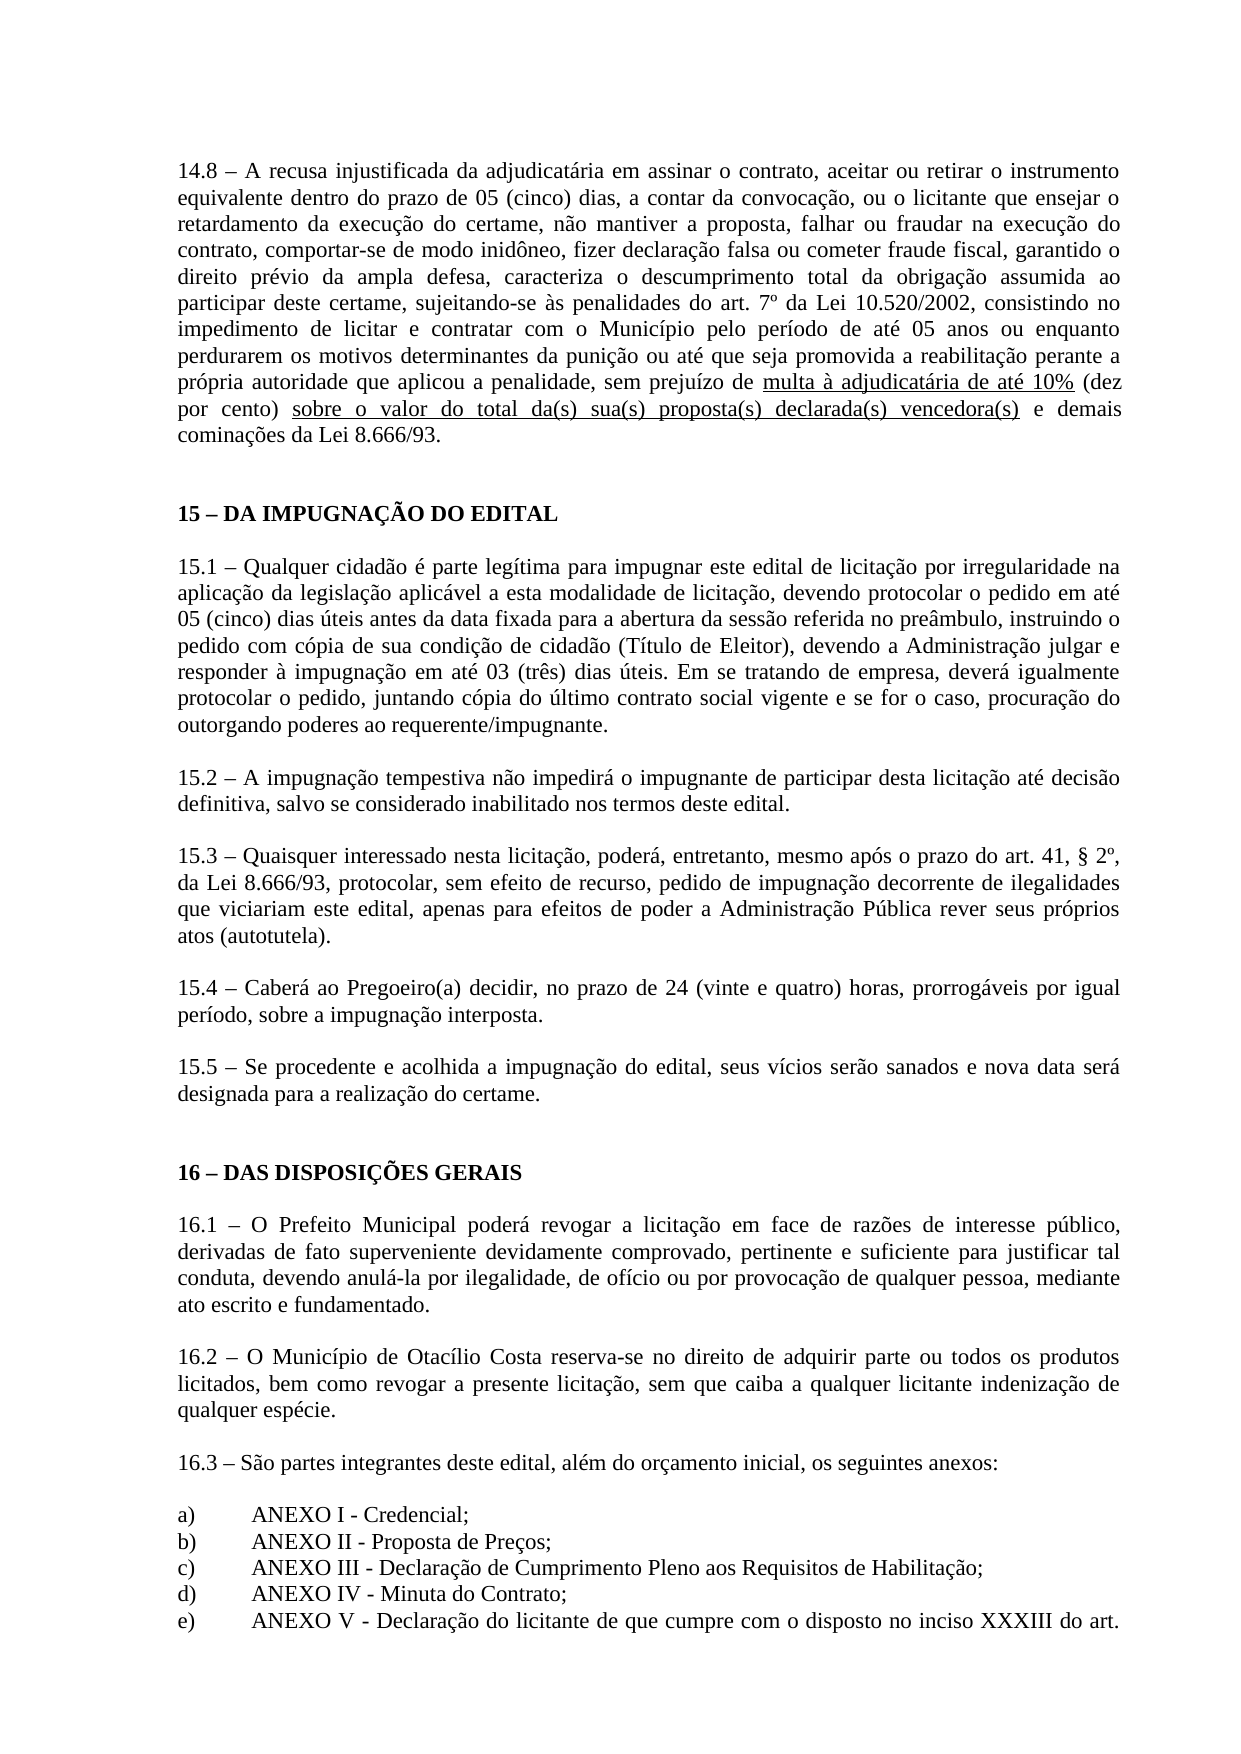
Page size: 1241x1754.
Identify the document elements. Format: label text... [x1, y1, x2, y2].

text 16.3 – São partes integrantes deste edital, além do orçamento inicial, os seguintes anexos: [177, 1449, 1122, 1475]
text 15.4 – Caberá ao Pregoeiro(a) decidir, no prazo de 24 (vinte e quatro) horas, prorrogáveis por igual período, sobre a impugnação interposta. [177, 974, 1122, 1027]
text 15.1 – Qualquer cidadão é parte legítima para impugnar este edital de licitação por irregularidade na aplicação da legislação aplicável a esta modalidade de licitação, devendo protocolar o pedido em até 05 (cinco) dias úteis antes da data fixada para a abertura da sessão referida no preâmbulo, instruindo o pedido com cópia de sua condição de cidadão (Título de Eleitor), devendo a Administração julgar e responder à impugnação em até 03 (três) dias úteis. Em se tratando de empresa, deverá igualmente protocolar o pedido, juntando cópia do último contrato social vigente e se for o caso, procuração do outorgando poderes ao requerente/impugnante. [177, 553, 1122, 737]
text 15.2 – A impugnação tempestiva não impedirá o impugnante de participar desta licitação até decisão definitiva, salvo se considerado inabilitado nos termos deste edital. [177, 763, 1122, 816]
text 16 – DAS DISPOSIÇÕES GERAIS [177, 1159, 1122, 1185]
text 16.1 – O Prefeito Municipal poderá revogar a licitação em face de razões de interesse público, derivadas de fato superveniente devidamente comprovado, pertinente e suficiente para justificar tal conduta, devendo anulá-la por ilegalidade, de ofício ou por provocação de qualquer pessoa, mediante ato escrito e fundamentado. [177, 1212, 1122, 1317]
text 15.3 – Quaisquer interessado nesta licitação, poderá, entretanto, mesmo após o prazo do art. 41, § 2º, da Lei 8.666/93, protocolar, sem efeito de recurso, pedido de impugnação decorrente de ilegalidades que viciariam este edital, apenas para efeitos de poder a Administração Pública rever seus próprios atos (autotutela). [177, 843, 1122, 948]
text b) ANEXO II - Proposta de Preços; [177, 1528, 1122, 1554]
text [177, 1607, 1122, 1633]
text d) ANEXO IV - Minuta do Contrato; [177, 1581, 1122, 1607]
text c) ANEXO III - Declaração de Cumprimento Pleno aos Requisitos de Habilitação; [177, 1554, 1122, 1581]
text 15 – DA IMPUGNAÇÃO DO EDITAL [177, 500, 1122, 526]
text a) ANEXO I - Credencial; [177, 1501, 1122, 1528]
text 14.8 – A recusa injustificada da adjudicatária em assinar o contrato, aceitar ou retirar o instrumento equivalente dentro do prazo de 05 (cinco) dias, a contar da convocação, ou o licitante que ensejar o retardamento da execução do certame, não mantiver a proposta, falhar ou fraudar na execução do contrato, comportar-se de modo inidôneo, fizer declaração falsa ou cometer fraude fiscal, garantido o direito prévio da ampla defesa, caracteriza o descumprimento total da obrigação assumida ao participar deste certame, sujeitando-se às penalidades do art. 7º da Lei 10.520/2002, consistindo no impedimento de licitar e contratar com o Município pelo período de até 05 anos ou enquanto perdurarem os motivos determinantes da punição ou até que seja promovida a reabilitação perante a própria autoridade que aplicou a penalidade, sem prejuízo de multa à adjudicatária de até 10% (dez por cento) sobre o valor do total da(s) sua(s) proposta(s) declarada(s) vencedora(s) e demais cominações da Lei 8.666/93. [177, 157, 1122, 447]
text 16.2 – O Município de Otacílio Costa reserva-se no direito de adquirir parte ou todos os produtos licitados, bem como revogar a presente licitação, sem que caiba a qualquer licitante indenização de qualquer espécie. [177, 1343, 1122, 1422]
text 15.5 – Se procedente e acolhida a impugnação do edital, seus vícios serão sanados e nova data será designada para a realização do certame. [177, 1053, 1122, 1106]
